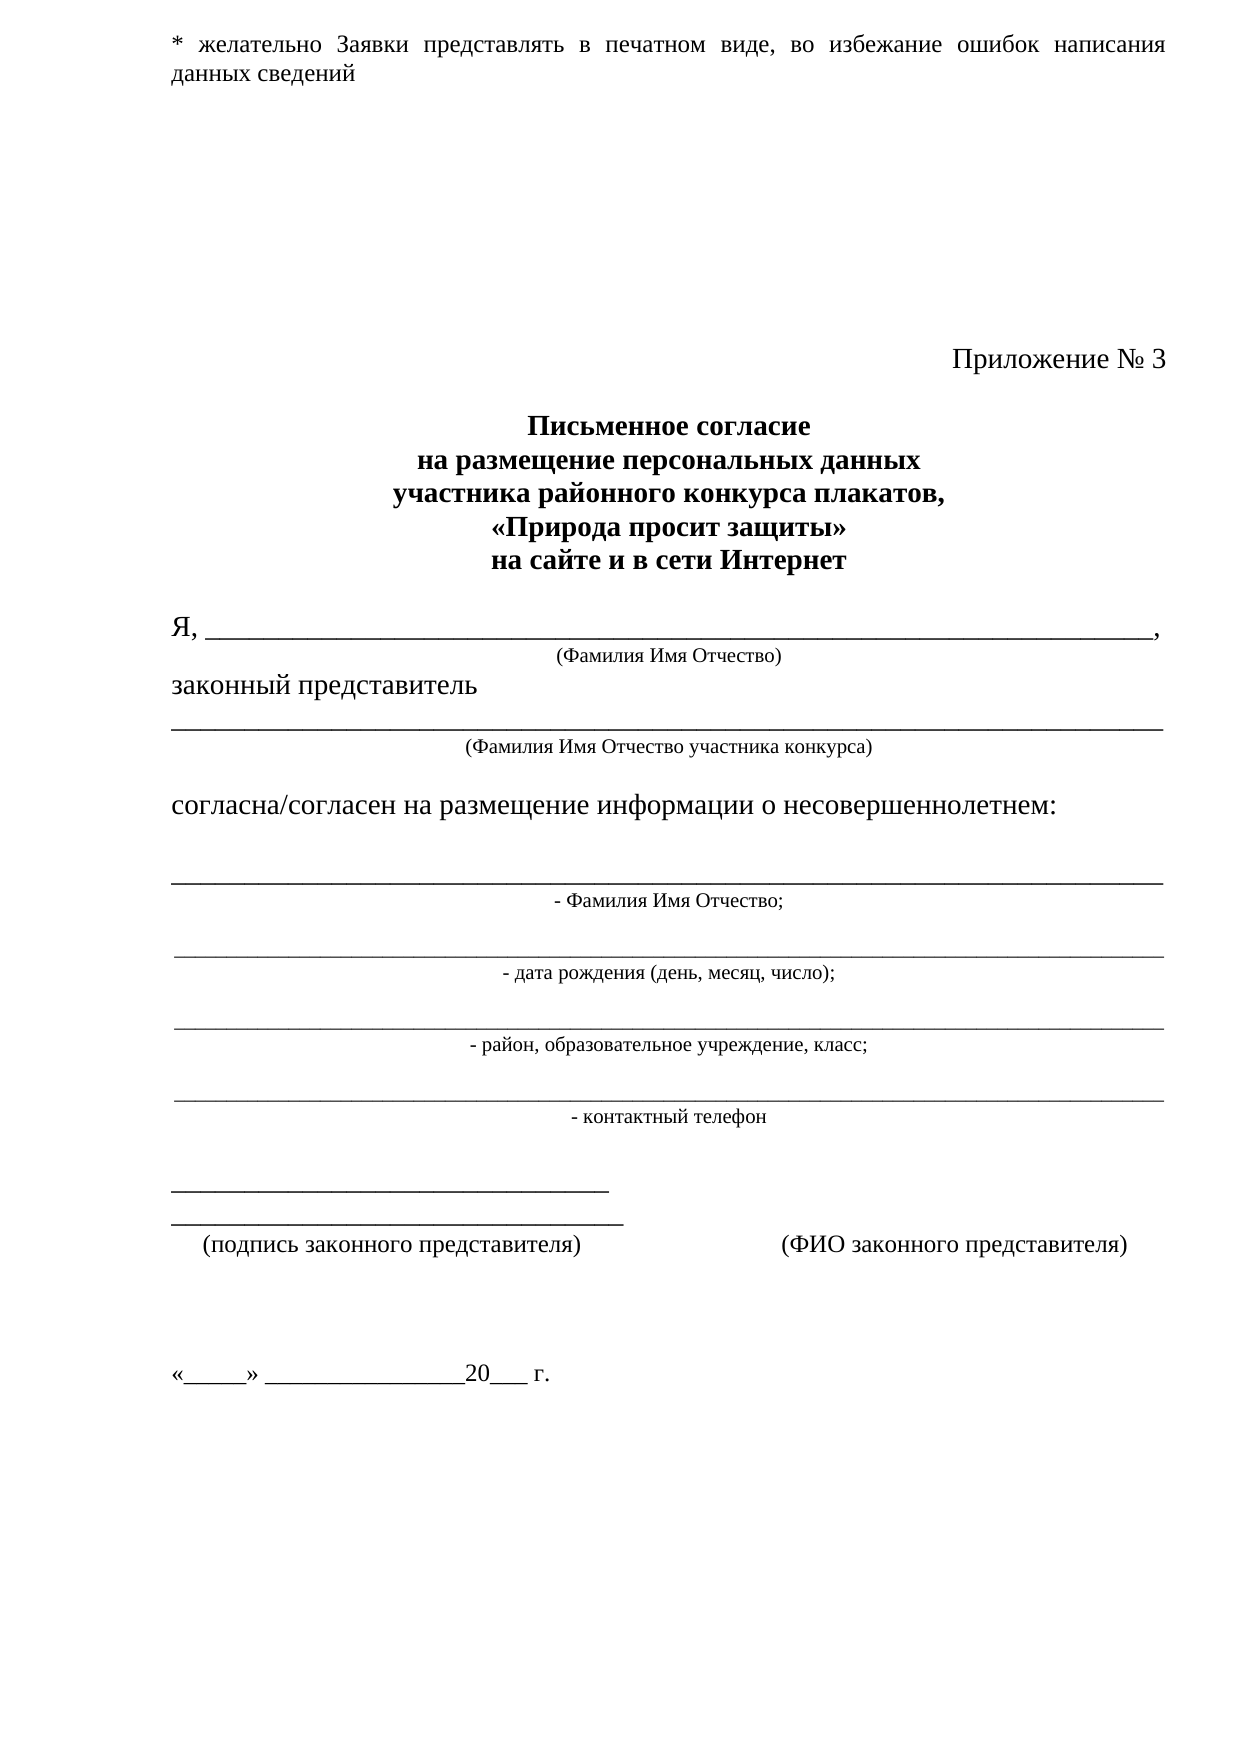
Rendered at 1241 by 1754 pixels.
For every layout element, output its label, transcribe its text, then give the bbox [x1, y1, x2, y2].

text (подпись законного представителя) (ФИО законного представителя) [171, 1229, 1166, 1258]
text на сайте и в сети Интернет [171, 542, 1166, 576]
text (Фамилия Имя Отчество) [171, 643, 1166, 667]
text «_____» ________________20___ г. [171, 1358, 1166, 1387]
text _______________________________________________________________________________________________ - контактный телефон [171, 1080, 1166, 1128]
text согласна/согласен на размещение информации о несовершеннолетнем: [171, 787, 1166, 821]
text участника районного конкурса плакатов, [171, 475, 1166, 509]
text ____________________________________________________________________ [171, 701, 1166, 734]
text «Природа просит защиты» [171, 509, 1166, 542]
text Приложение № 3 [171, 341, 1166, 375]
text - Фамилия Имя Отчество; [171, 888, 1166, 912]
text Я, _________________________________________________________________, [171, 609, 1166, 643]
text _______________________________________________________________________________________________ - район, образовательное учреждение, класс; [171, 1008, 1166, 1056]
text на размещение персональных данных [171, 442, 1166, 475]
text _______________________________________________________________________________________________ - дата рождения (день, месяц, число); [171, 936, 1166, 984]
text ______________________________ _______________________________ [171, 1162, 1166, 1229]
text * желательно Заявки представлять в печатном виде, во избежание ошибок написания данных сведений [171, 29, 1166, 87]
text Письменное согласие [171, 408, 1166, 442]
text законный представитель [171, 667, 1166, 701]
text ____________________________________________________________________ [171, 854, 1166, 888]
text (Фамилия Имя Отчество участника конкурса) [171, 734, 1166, 758]
